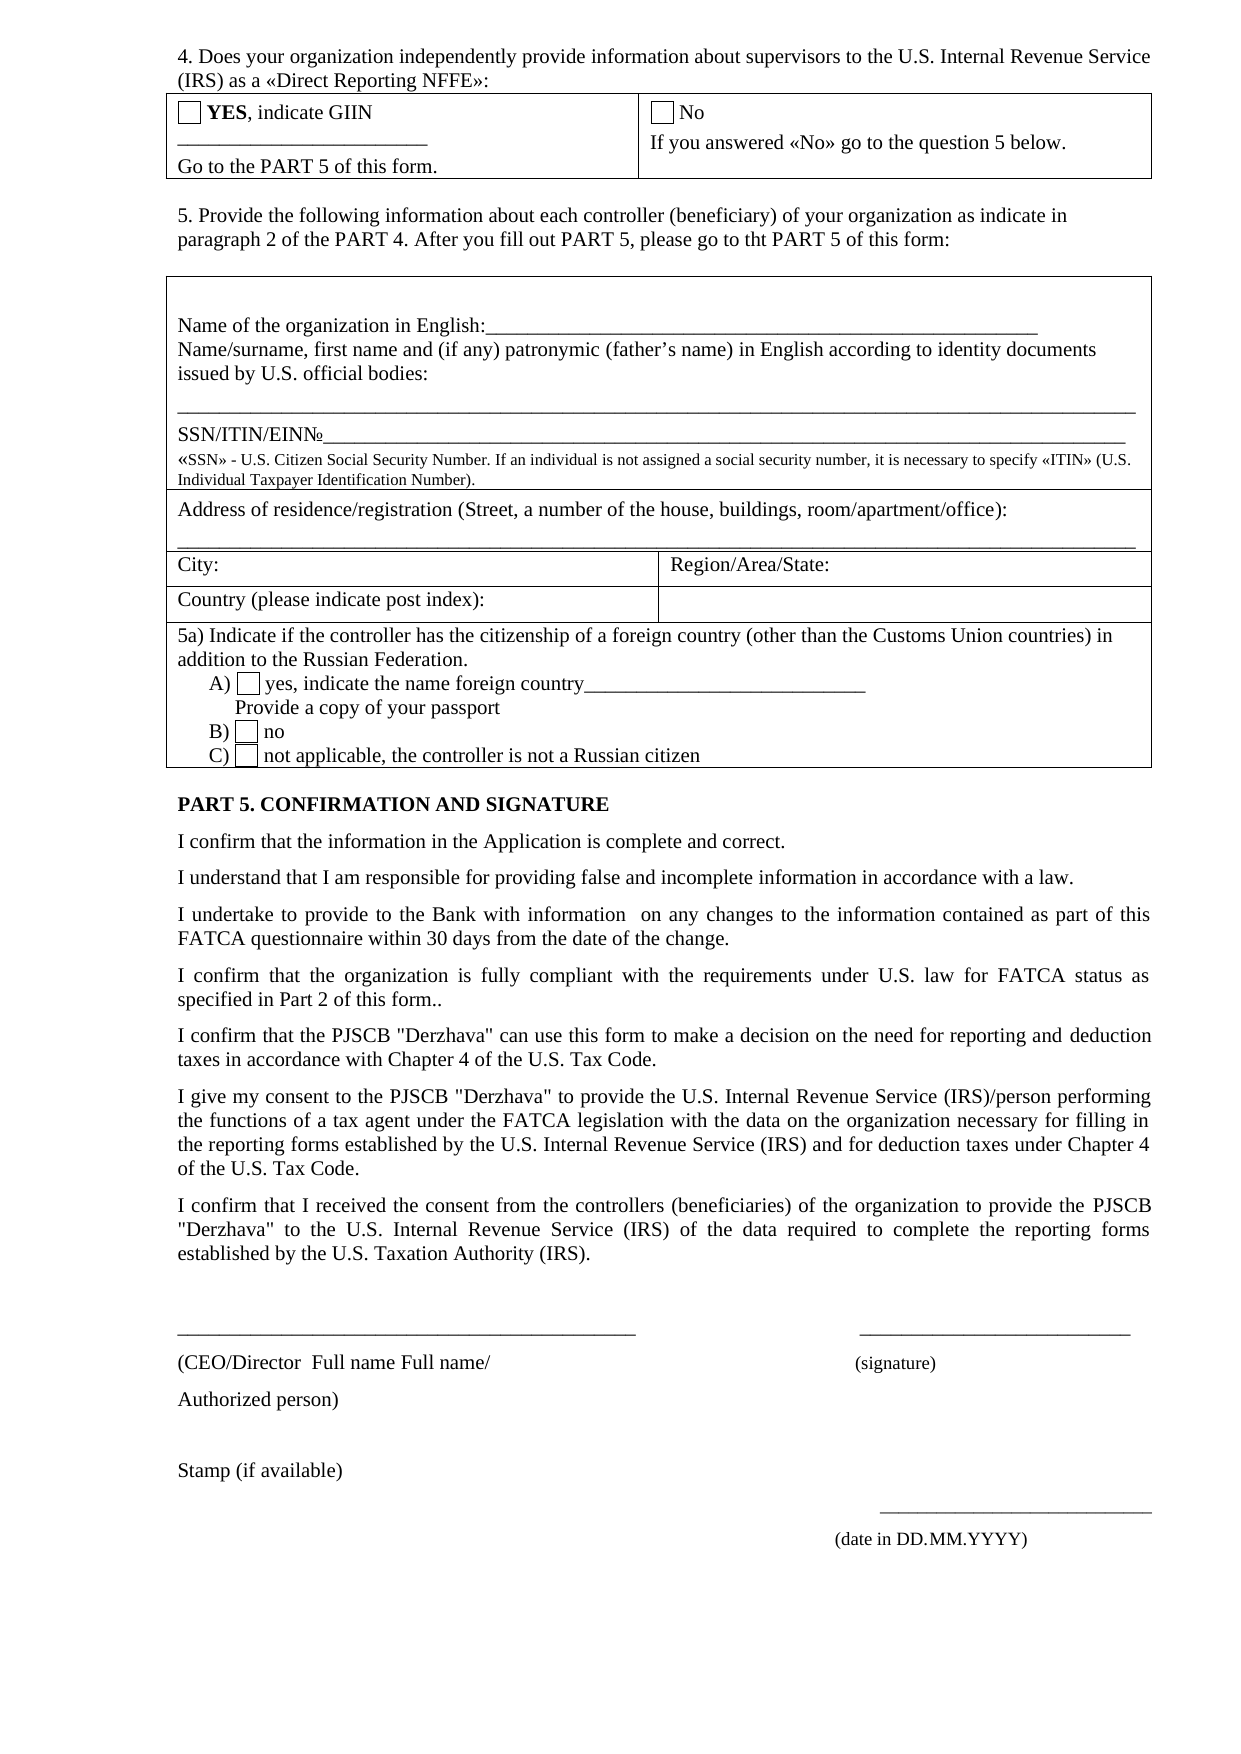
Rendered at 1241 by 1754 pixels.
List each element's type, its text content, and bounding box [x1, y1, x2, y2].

text Stamp (if available) [177, 1457, 1152, 1482]
text PART 5. CONFIRMATION AND SIGNATURE [177, 792, 1152, 816]
table_cell 5а) Indicate if the controller has the citizenship of a foreign country (other than the Customs Union countries) in addition to the Russian Federation. А) yes, indicate the name foreign country___________________________ Provide a copy of your passport B) no C) not applicable, the controller is not a Russian citizen [167, 623, 1151, 767]
table_cell Country (please indicate post index): [167, 587, 658, 622]
text (date in DD.ММ.YYYY) [177, 1528, 1152, 1550]
text Authorized person) [177, 1387, 1152, 1411]
text I give my consent to the PJSCB "Derzhava" to provide the U.S. Internal Revenue Service (IRS)/person performing the functions of a tax agent under the FATCA legislation with the data on the organization necessary for filling in the reporting forms established by the U.S. Internal Revenue Service (IRS) and for deduction taxes under Chapter 4 of the U.S. Tax Code. [177, 1084, 1152, 1180]
table_cell Address of residence/registration (Street, a number of the house, buildings, room/apartment/office): ____________________________________________________________________________________________ [167, 490, 1151, 551]
text _____________________________ [177, 1494, 1152, 1516]
table_cell Region/Area/State: [659, 552, 1151, 586]
table_header YES, indicate GIIN ________________________ Go to the PART 5 of this form. [167, 94, 638, 178]
text ____________________________________________ __________________________ [177, 1314, 1152, 1338]
table_header No If you answered «No» go to the question 5 below. [639, 94, 1151, 178]
text I confirm that the information in the Application is complete and correct. [177, 829, 1152, 853]
text (CEO/Director Full name Full name/ (signature) [177, 1350, 1152, 1374]
table_cell City: [167, 552, 658, 586]
table_cell [659, 587, 1151, 622]
text I understand that I am responsible for providing false and incomplete information in accordance with a law. [177, 865, 1152, 889]
text I undertake to provide to the Bank with information on any changes to the information contained as part of this FATCA questionnaire within 30 days from the date of the change. [177, 902, 1152, 950]
text I confirm that I received the consent from the controllers (beneficiaries) of the organization to provide the PJSCB "Derzhava" to the U.S. Internal Revenue Service (IRS) of the data required to complete the reporting forms established by the U.S. Taxation Authority (IRS). [177, 1192, 1152, 1265]
table_header Name of the organization in English:_____________________________________________________ Name/surname, first name and (if any) patronymic (father’s name) in English according to identity documents issued by U.S. official bodies: ____________________________________________________________________________________________ SSN/ITIN/EIN№_____________________________________________________________________________ «SSN» - U.S. Citizen Social Security Number. If an individual is not assigned a social security number, it is necessary to specify «ITIN» (U.S. Individual Taxpayer Identification Number). [167, 277, 1151, 489]
text 4. Does your organization independently provide information about supervisors to the U.S. Internal Revenue Service (IRS) as a «Direct Reporting NFFE»: [177, 44, 1152, 92]
text I confirm that the organization is fully compliant with the requirements under U.S. law for FATCA status as specified in Part 2 of this form.. [177, 962, 1152, 1011]
text 5. Provide the following information about each controller (beneficiary) of your organization as indicate in paragraph 2 of the PART 4. After you fill out PART 5, please go to tht PART 5 of this form: [177, 203, 1152, 251]
text I confirm that the PJSCB "Derzhava" can use this form to make a decision on the need for reporting and deduction taxes in accordance with Chapter 4 of the U.S. Tax Code. [177, 1023, 1152, 1071]
